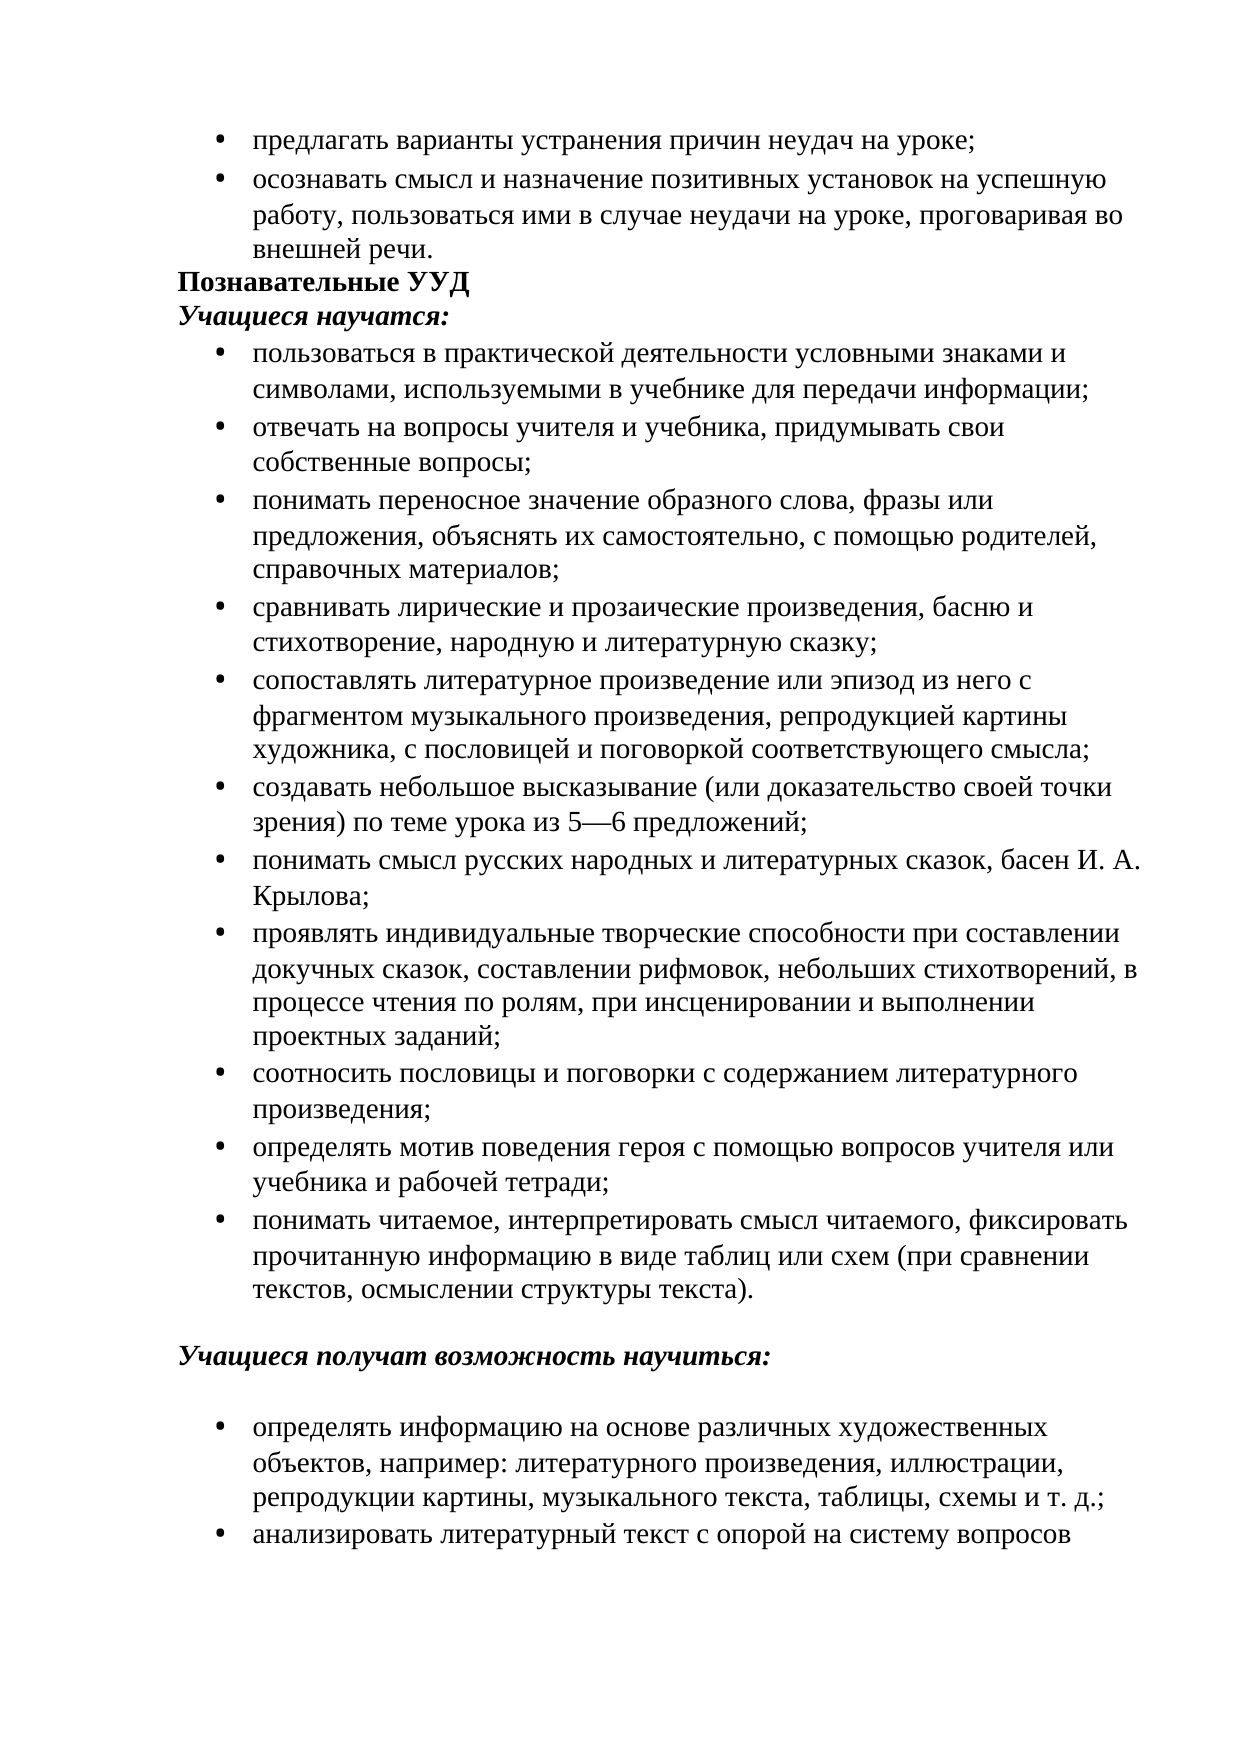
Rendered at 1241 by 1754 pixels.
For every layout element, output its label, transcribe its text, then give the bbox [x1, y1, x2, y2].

list анализировать литературный текст с опорой на систему вопросов [215, 1512, 1152, 1552]
list отвечать на вопросы учителя и учебника, придумывать свои собственные вопросы; [215, 405, 1152, 478]
text Учащиеся получат возможность научиться: [177, 1338, 1152, 1372]
text Познавательные УУД [177, 264, 1152, 298]
list понимать переносное значение образного слова, фразы или предложения, объяснять их самостоятельно, с помощью родителей, справочных материалов; [215, 478, 1152, 585]
list соотносить пословицы и поговорки с содержанием литературного произведения; [215, 1052, 1152, 1125]
list определять информацию на основе различных художественных объектов, например: литературного произведения, иллюстрации, репродукции картины, музыкального текста, таблицы, схемы и т. д.; [215, 1406, 1152, 1512]
list проявлять индивидуальные творческие способности при составлении докучных сказок, составлении рифмовок, небольших стихотворений, в процессе чтения по ролям, при инсценировании и выполнении проектных заданий; [215, 911, 1152, 1052]
list сравнивать лирические и прозаические произведения, басню и стихотворение, народную и литературную сказку; [215, 585, 1152, 658]
list осознавать смысл и назначение позитивных установок на успешную работу, пользоваться ими в случае неудачи на уроке, проговаривая во внешней речи. [215, 158, 1152, 264]
list понимать читаемое, интерпретировать смысл читаемого, фиксировать прочитанную информацию в виде таблиц или схем (при сравнении текстов, осмыслении структуры текста). [215, 1198, 1152, 1305]
text Учащиеся научатся: [177, 298, 1152, 332]
list пользоваться в практической деятельности условными знаками и символами, используемыми в учебнике для передачи информации; [215, 332, 1152, 405]
list создавать небольшое высказывание (или доказательство своей точки зрения) по теме урока из 5—6 предложений; [215, 765, 1152, 838]
list определять мотив поведения героя с помощью вопросов учителя или учебника и рабочей тетради; [215, 1125, 1152, 1198]
list сопоставлять литературное произведение или эпизод из него с фрагментом музыкального произведения, репродукцией картины художника, с пословицей и поговоркой соответствующего смысла; [215, 658, 1152, 765]
list предлагать варианты устранения причин неудач на уроке; [215, 118, 1152, 158]
list понимать смысл русских народных и литературных сказок, басен И. А. Крылова; [215, 838, 1152, 911]
